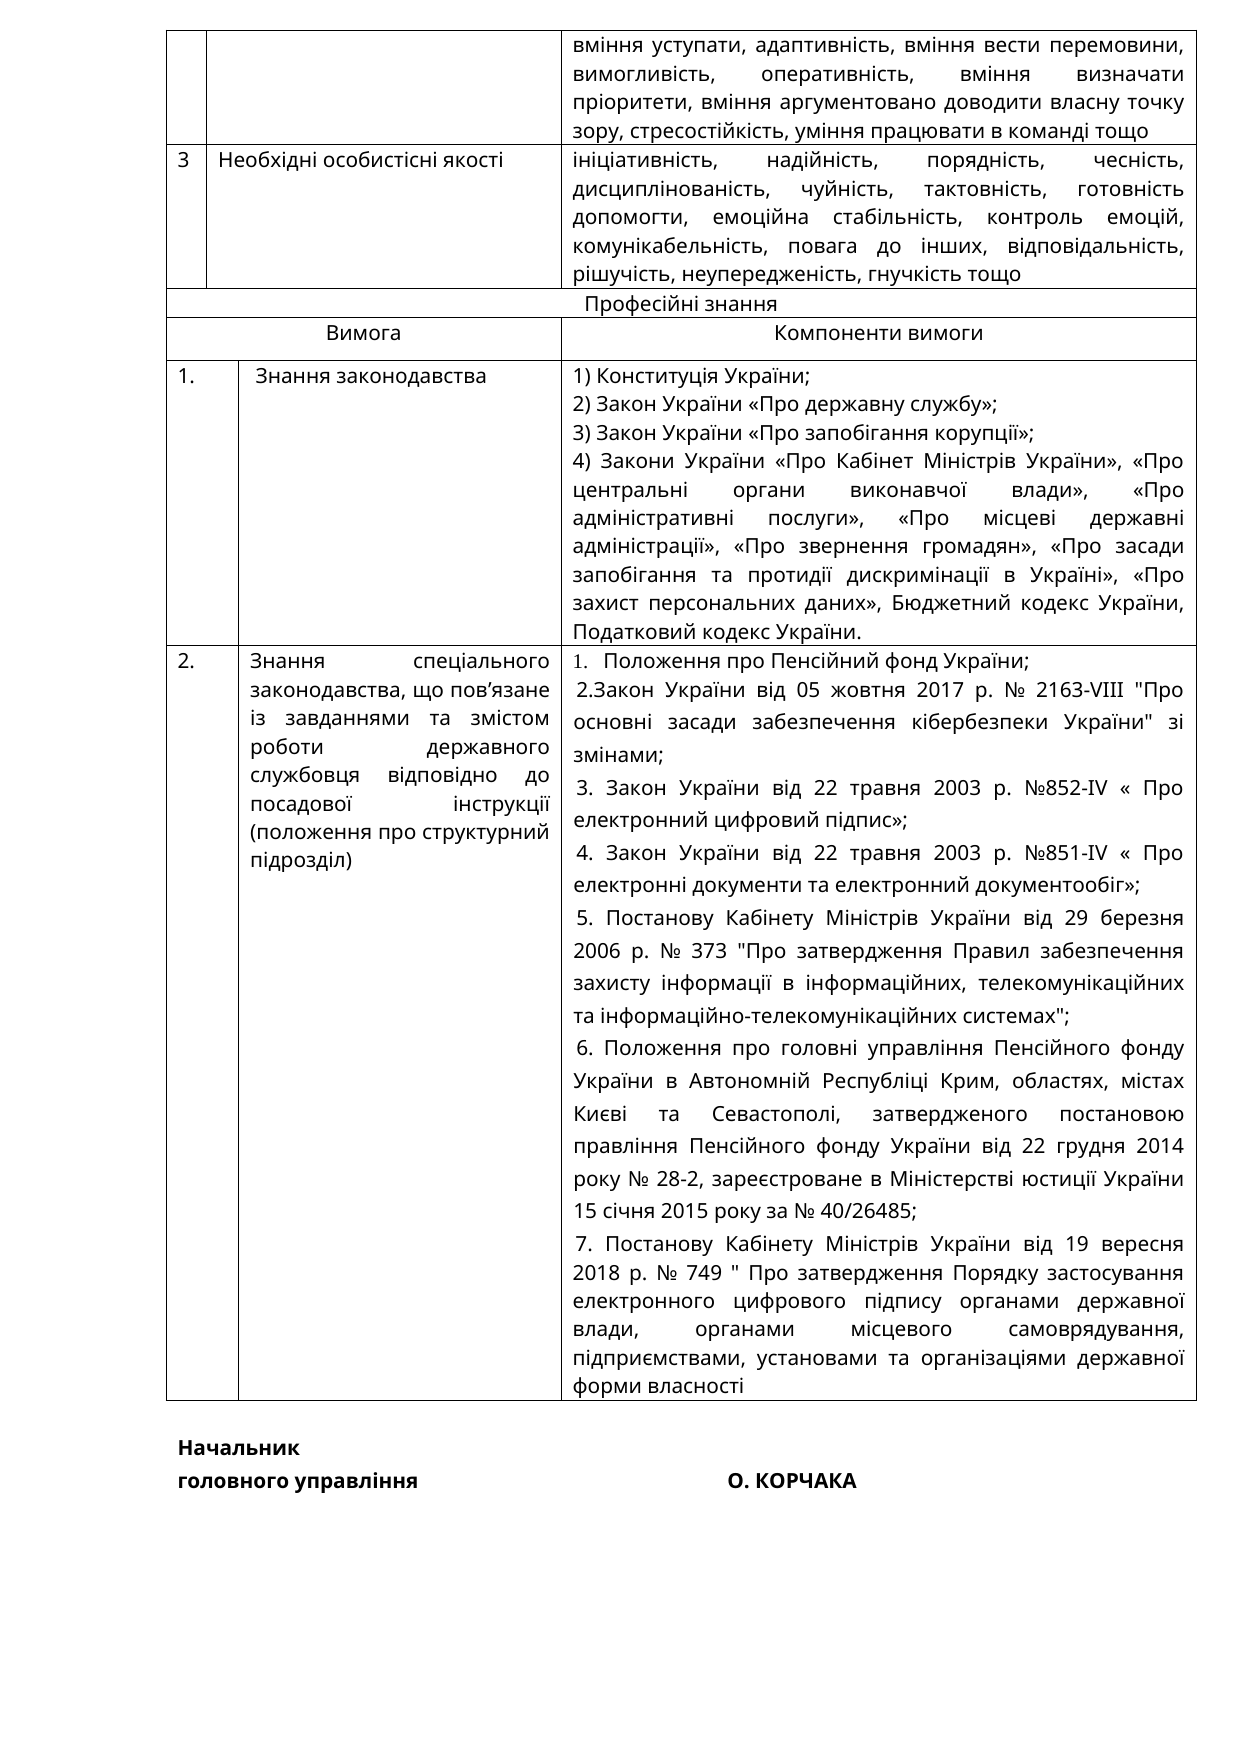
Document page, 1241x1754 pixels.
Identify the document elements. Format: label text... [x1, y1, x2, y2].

text головного управління О. КОРЧАКА [177, 1466, 1152, 1494]
table_cell Необхідні особистісні якості [207, 145, 561, 288]
table_cell 1) Конституція України; 2) Закон України «Про державну службу»; 3) Закон України «Про запобігання корупції»; 4) Закони України «Про Кабінет Міністрів України», «Про центральні органи виконавчої влади», «Про адміністративні послуги», «Про місцеві державні адміністрації», «Про звернення громадян», «Про засади запобігання та протидії дискримінації в Україні», «Про захист персональних даних», Бюджетний кодекс України, Податковий кодекс України. [562, 361, 1196, 645]
table_cell ініціативність, надійність, порядність, чесність, дисциплінованість, чуйність, тактовність, готовність допомогти, емоційна стабільність, контроль емоцій, комунікабельність, повага до інших, відповідальність, рішучість, неупередженість, гнучкість тощо [562, 145, 1196, 288]
table_cell 1. [167, 361, 238, 645]
text Начальник [177, 1433, 1152, 1462]
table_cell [562, 31, 1196, 144]
table_cell Компоненти вимоги [562, 318, 1196, 360]
table_cell 2 [167, 31, 206, 144]
table_cell 3 [167, 145, 206, 288]
table_cell Знання спеціального законодавства, що пов’язане із завданнями та змістом роботи державного службовця відповідно до посадової інструкції (положення про структурний підрозділ) [239, 646, 561, 1400]
table_cell Професійні знання [167, 289, 1196, 317]
table_cell 2. [167, 646, 238, 1400]
table_cell Положення про Пенсійний фонд України; 2.Закон України від 05 жовтня 2017 р. № 2163-VIII "Про основні засади забезпечення кібербезпеки України" зі змінами; 3. Закон України від 22 травня 2003 р. №852-IV « Про електронний цифровий підпис»; 4. Закон України від 22 травня 2003 р. №851-IV « Про електронні документи та електронний документообіг»; 5. Постанову Кабінету Міністрів України від 29 березня 2006 р. № 373 "Про затвердження Правил забезпечення захисту інформації в інформаційних, телекомунікаційних та інформаційно-телекомунікаційних системах"; 6. Положення про головні управління Пенсійного фонду України в Автономній Республіці Крим, областях, містах Києві та Севастополі, затвердженого постановою правління Пенсійного фонду України від 22 грудня 2014 року № 28-2, зареєстроване в Міністерстві юстиції України 15 січня 2015 року за № 40/26485; 7. Постанову Кабінету Міністрів України від 19 вересня 2018 р. № 749 " Про затвердження Порядку застосування електронного цифрового підпису органами державної влади, органами місцевого самоврядування, підприємствами, установами та організаціями державної форми власності [562, 646, 1196, 1400]
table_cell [207, 31, 561, 144]
table_cell Вимога [167, 318, 561, 360]
table_cell Знання законодавства [239, 361, 561, 645]
